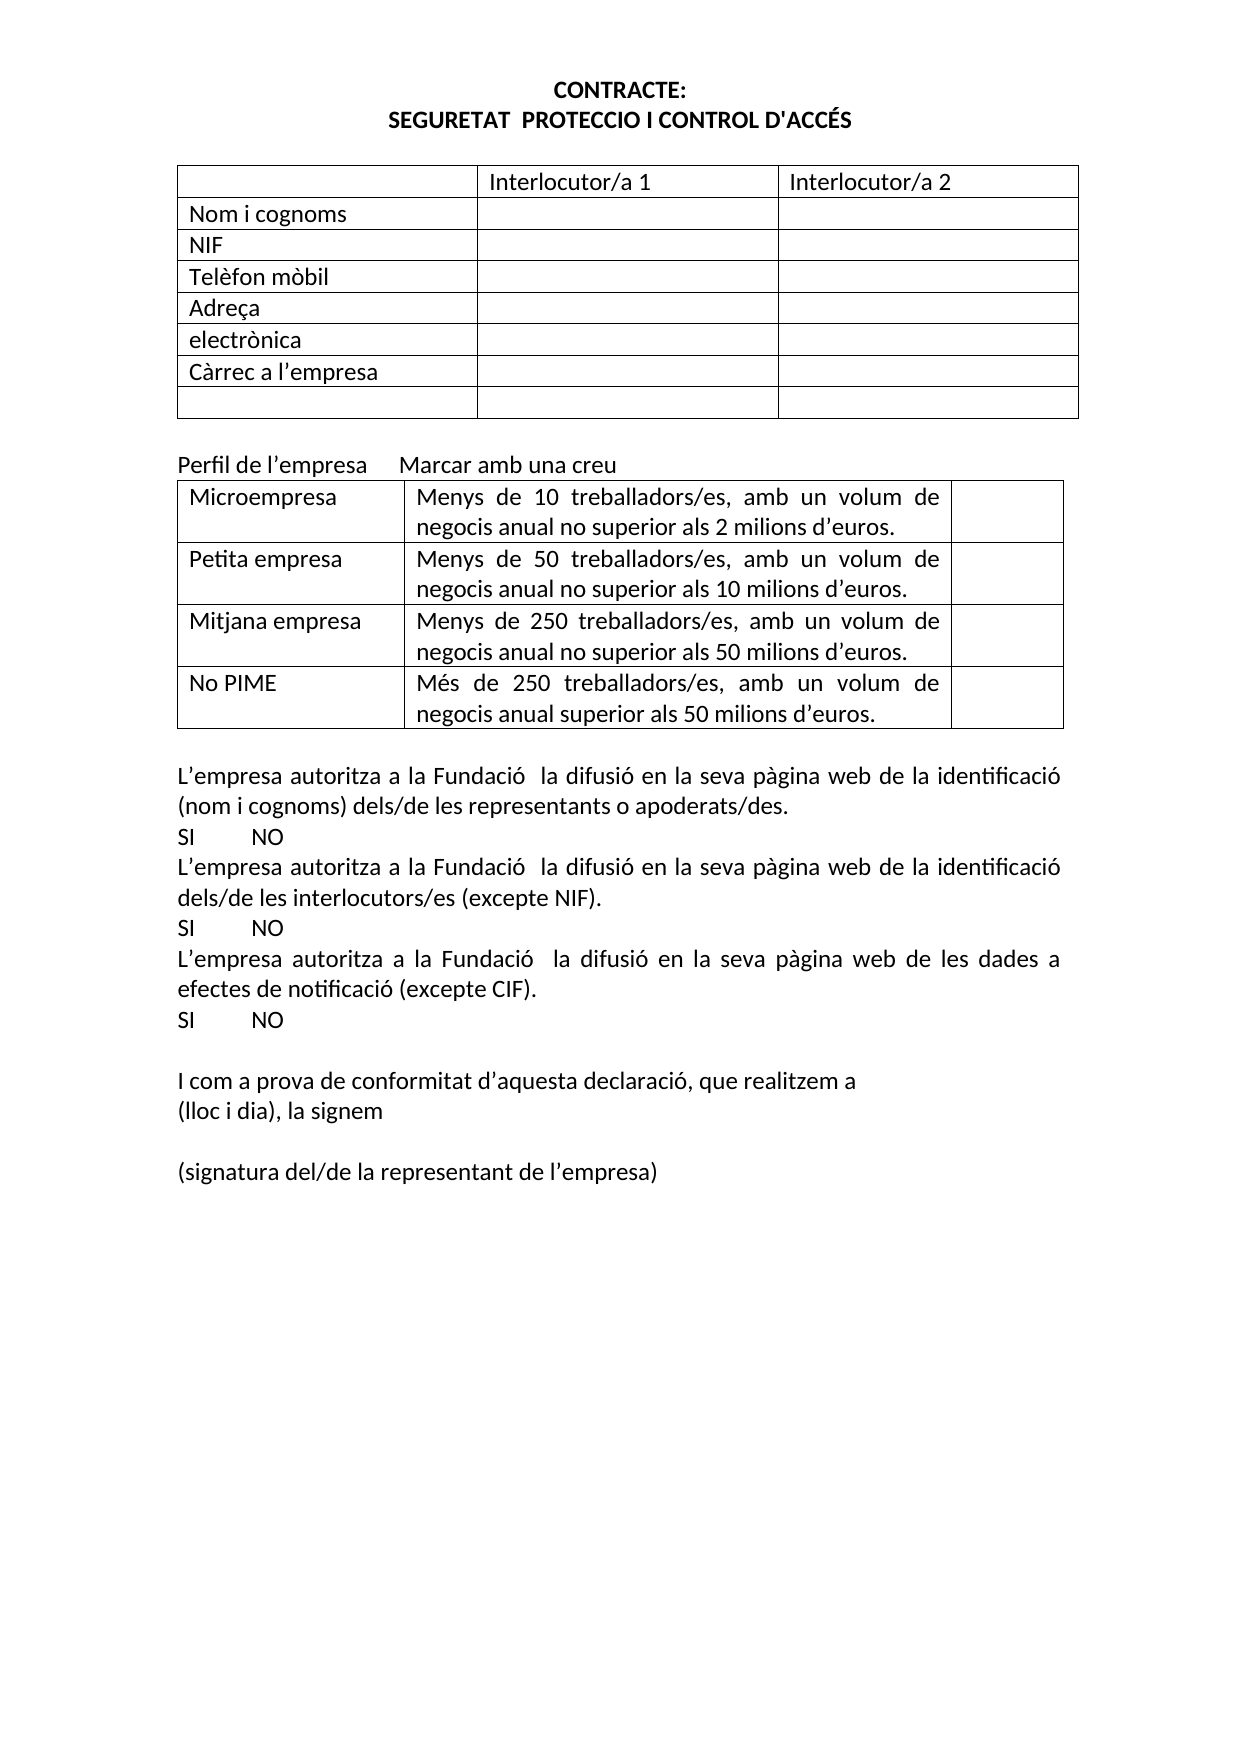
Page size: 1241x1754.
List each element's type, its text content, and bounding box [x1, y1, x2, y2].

table_cell [478, 324, 778, 355]
table_cell [478, 387, 778, 418]
table_header Menys de 10 treballadors/es, amb un volum de negocis anual no superior als 2 milions d’euros. [405, 481, 951, 542]
table_header [952, 481, 1063, 542]
table_cell [178, 387, 477, 418]
table_cell [952, 605, 1063, 666]
text L’empresa autoritza a la Fundació la difusió en la seva pàgina web de la identificació dels/de les interlocutors/es (excepte NIF). [177, 851, 1063, 912]
table_cell [779, 198, 1078, 228]
text Perfil de l’empresa Marcar amb una creu [177, 449, 1063, 480]
table_cell Menys de 50 treballadors/es, amb un volum de negocis anual no superior als 10 milions d’euros. [405, 543, 951, 604]
table_cell No PIME [178, 667, 404, 728]
table_cell [779, 356, 1078, 386]
table_cell Nom i cognoms [178, 198, 477, 228]
table_cell [779, 324, 1078, 355]
table_cell [478, 261, 778, 292]
table_header Microempresa [178, 481, 404, 542]
text (signatura del/de la representant de l’empresa) [177, 1157, 1063, 1187]
table_header Interlocutor/a 1 [478, 166, 778, 197]
text SI NO [177, 1004, 1063, 1034]
text SI NO [177, 821, 1063, 851]
table_cell [779, 387, 1078, 418]
table_cell Menys de 250 treballadors/es, amb un volum de negocis anual no superior als 50 milions d’euros. [405, 605, 951, 666]
table_cell [478, 356, 778, 386]
table_cell [478, 230, 778, 260]
table_cell [478, 293, 778, 323]
table_header [178, 166, 477, 197]
table_cell electrònica [178, 324, 477, 355]
table_cell Càrrec a l’empresa [178, 356, 477, 386]
table_cell [779, 261, 1078, 292]
text SI NO [177, 912, 1063, 943]
table_cell [952, 667, 1063, 728]
table_cell [478, 198, 778, 228]
table_cell [779, 230, 1078, 260]
text I com a prova de conformitat d’aquesta declaració, que realitzem a (lloc i dia), la signem [177, 1065, 1063, 1126]
table_cell [952, 543, 1063, 604]
table_cell Més de 250 treballadors/es, amb un volum de negocis anual superior als 50 milions d’euros. [405, 667, 951, 728]
table_cell Adreça [178, 293, 477, 323]
table_cell [779, 293, 1078, 323]
table_cell Petita empresa [178, 543, 404, 604]
table_cell NIF [178, 230, 477, 260]
text L’empresa autoritza a la Fundació la difusió en la seva pàgina web de les dades a efectes de notificació (excepte CIF). [177, 943, 1063, 1004]
table_header Interlocutor/a 2 [779, 166, 1078, 197]
table_cell Mitjana empresa [178, 605, 404, 666]
text L’empresa autoritza a la Fundació la difusió en la seva pàgina web de la identificació (nom i cognoms) dels/de les representants o apoderats/des. [177, 760, 1063, 821]
table_cell Telèfon mòbil [178, 261, 477, 292]
